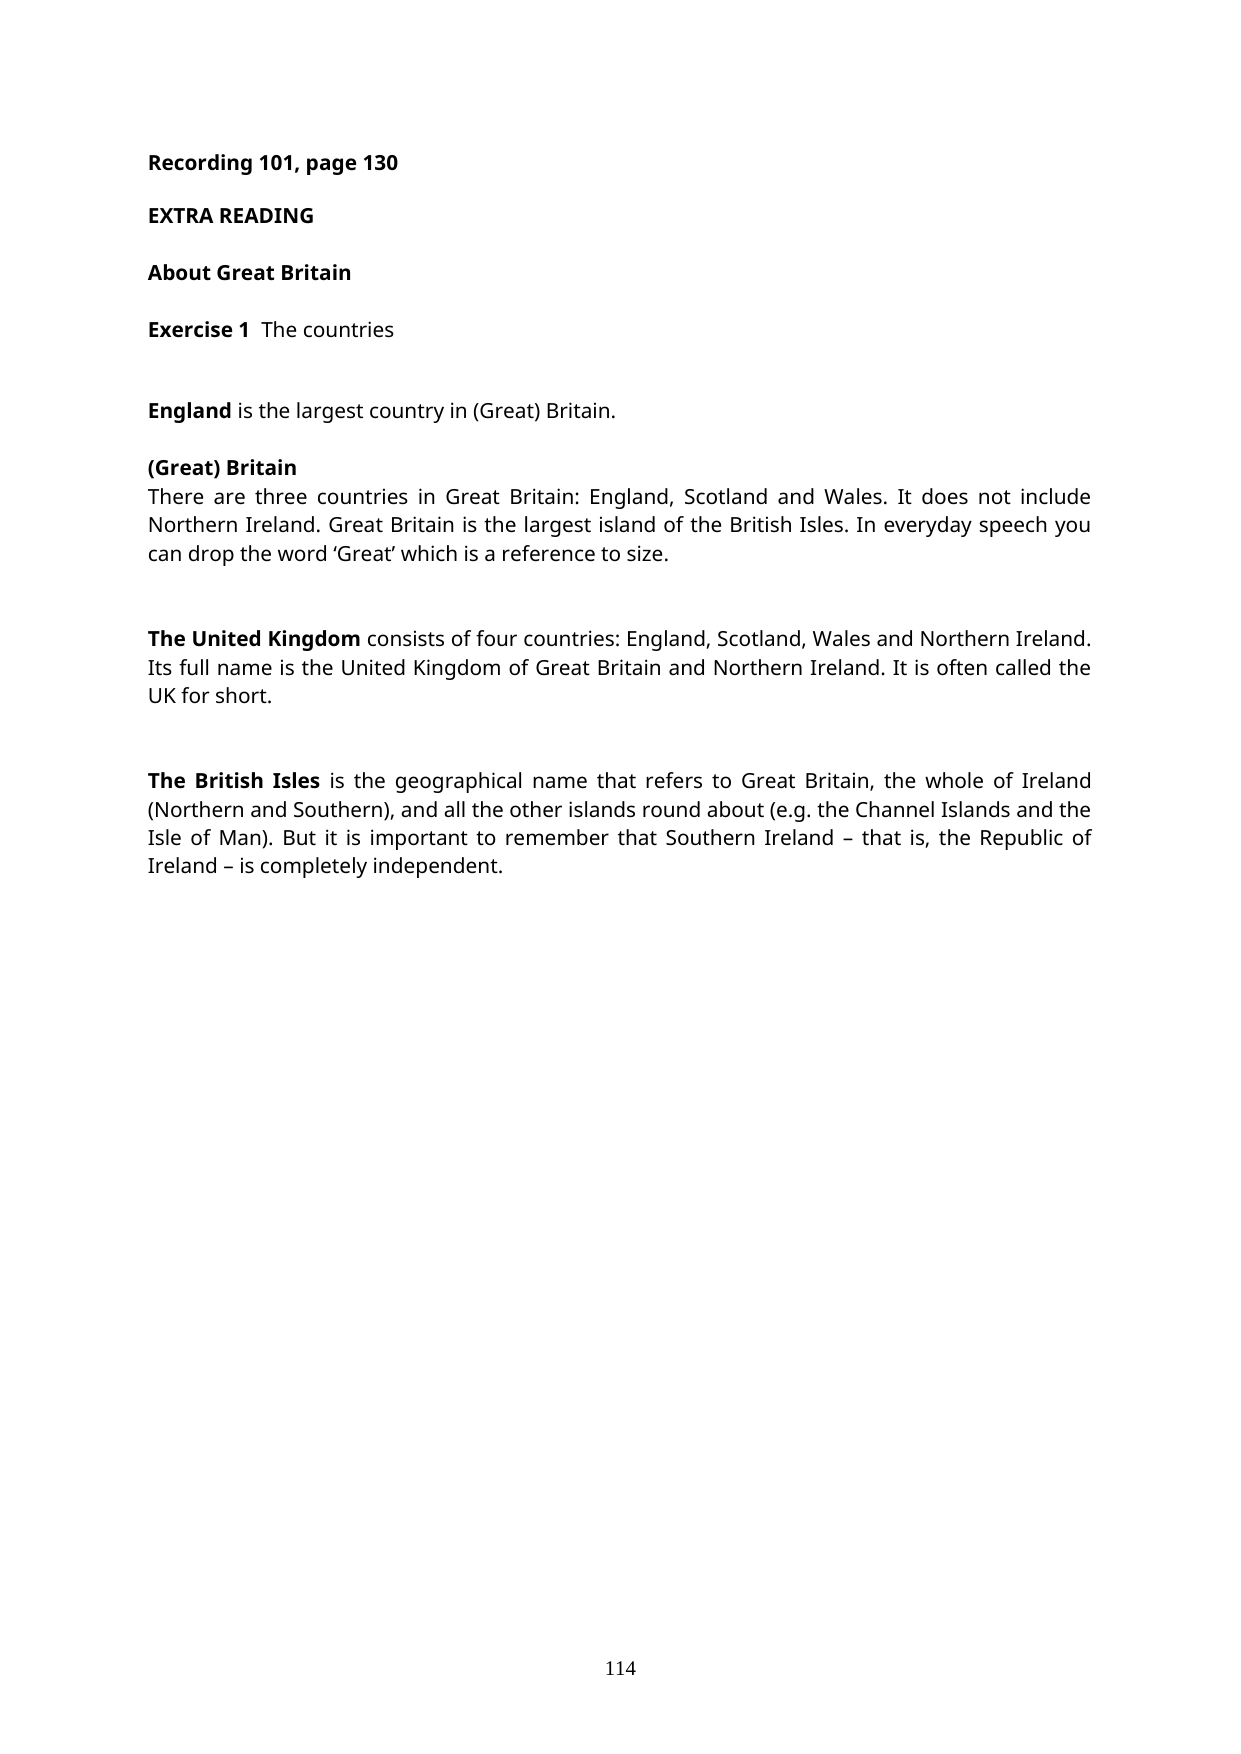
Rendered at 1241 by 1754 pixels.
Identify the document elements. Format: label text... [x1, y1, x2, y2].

text The United Kingdom consists of four countries: England, Scotland, Wales and Northern Ireland. Its full name is the United Kingdom of Great Britain and Northern Ireland. It is often called the UK for short. [148, 624, 1093, 709]
text About Great Britain [148, 258, 1093, 286]
text Recording 101, page 130 [148, 148, 1093, 176]
text (Great) Britain [148, 453, 1093, 482]
text EXTRA READING [148, 201, 1093, 229]
text The British Isles is the geographical name that refers to Great Britain, the whole of Ireland (Northern and Southern), and all the other islands round about (e.g. the Channel Islands and the Isle of Man). But it is important to remember that Southern Ireland – that is, the Republic of Ireland – is completely independent. [148, 766, 1093, 880]
text Exercise 1 The countries [148, 315, 1093, 343]
text There are three countries in Great Britain: England, Scotland and Wales. It does not include Northern Ireland. Great Britain is the largest island of the British Isles. In everyday speech you can drop the word ‘Great’ which is a reference to size. [148, 482, 1093, 567]
text England is the largest country in (Great) Britain. [148, 397, 1093, 425]
